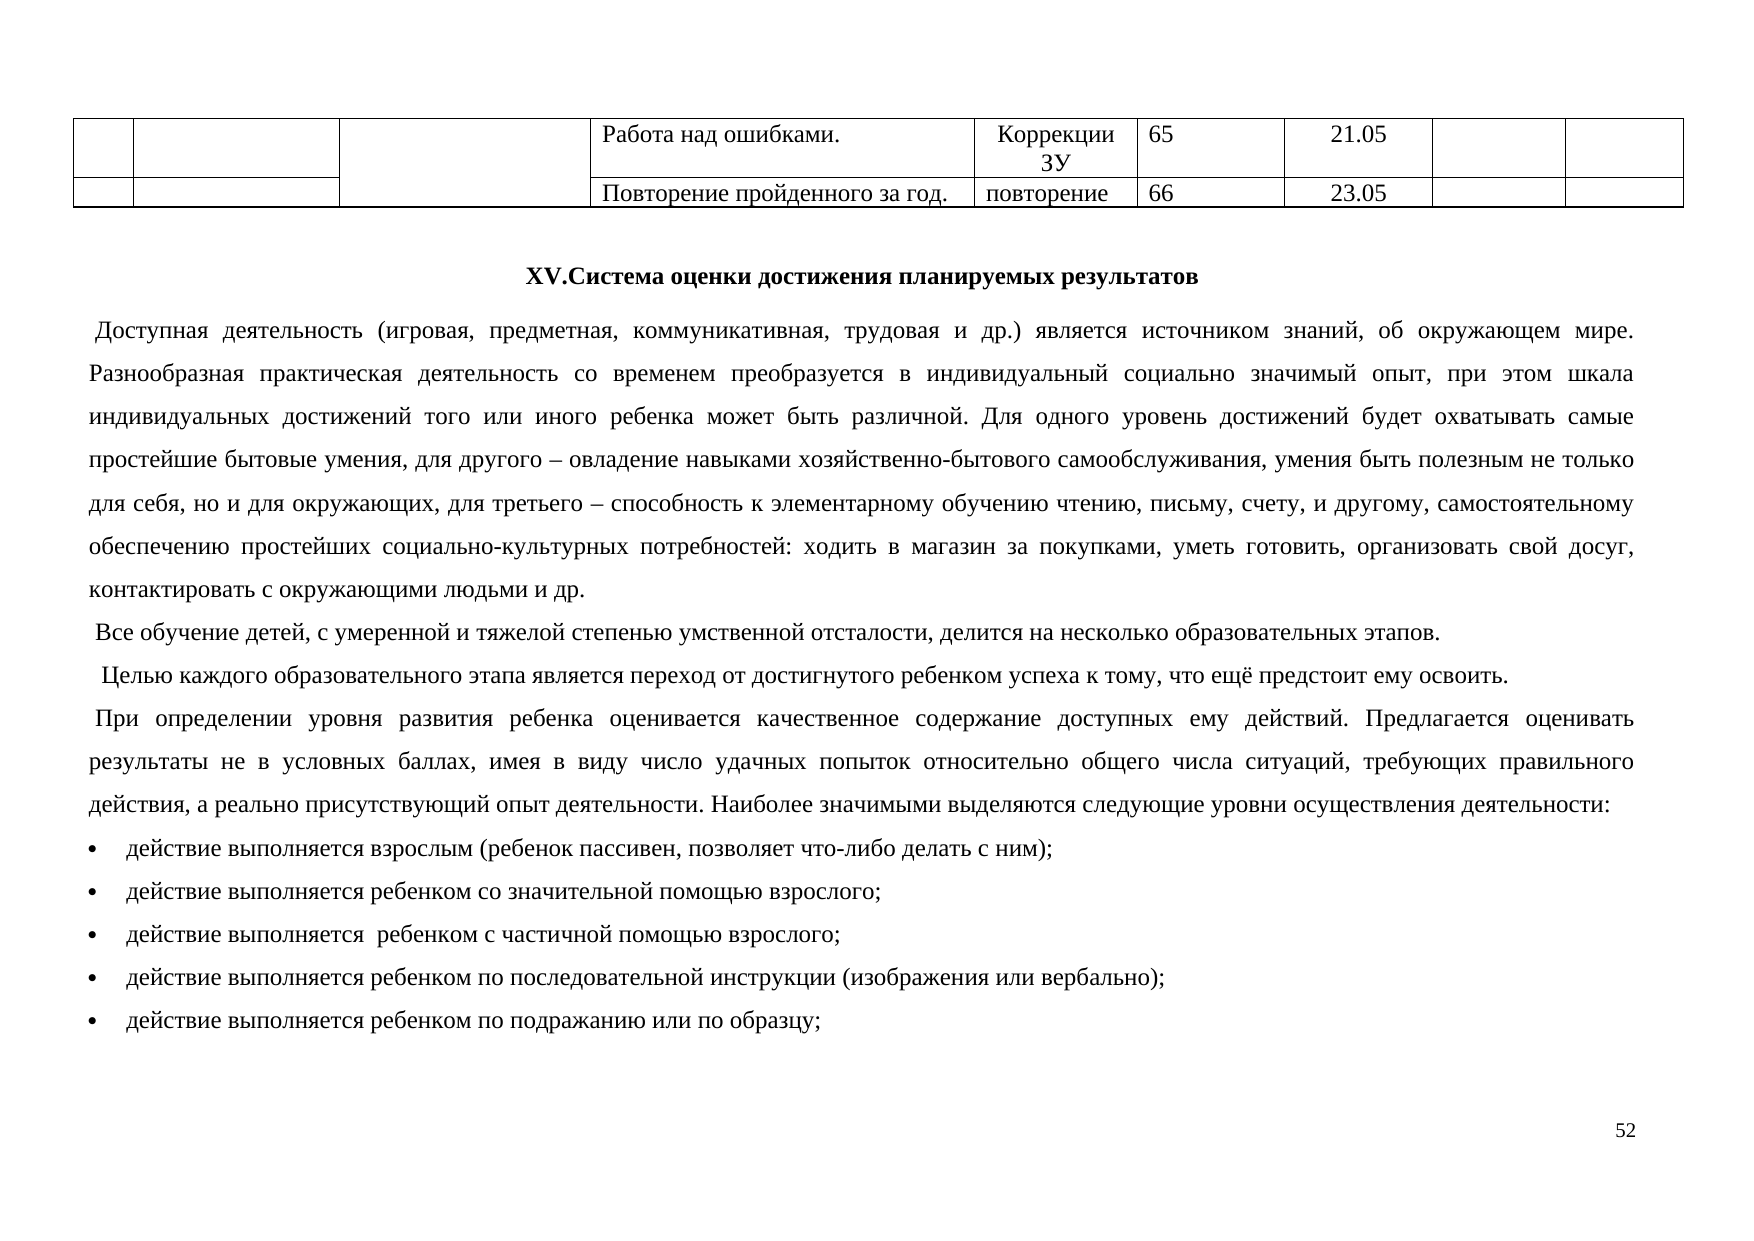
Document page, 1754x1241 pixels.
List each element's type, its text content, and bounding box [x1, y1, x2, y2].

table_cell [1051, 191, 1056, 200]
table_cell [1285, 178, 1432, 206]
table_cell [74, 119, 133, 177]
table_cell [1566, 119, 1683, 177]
list действие выполняется ребенком со значительной помощью взрослого; [88, 876, 1636, 904]
text Все обучение детей, с умеренной и тяжелой степенью умственной отсталости, делится на несколько образовательных этапов. [89, 617, 1636, 646]
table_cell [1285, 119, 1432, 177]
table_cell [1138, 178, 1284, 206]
text Целью каждого образовательного этапа является переход от достигнутого ребенком успеха к тому, что ещё предстоит ему освоить. [89, 660, 1636, 689]
list действие выполняется ребенком по последовательной инструкции (изображения или вербально); [88, 962, 1636, 991]
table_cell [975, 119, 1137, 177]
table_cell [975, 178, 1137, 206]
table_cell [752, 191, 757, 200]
text ХV.Система оценки достижения планируемых результатов [89, 261, 1636, 290]
list действие выполняется ребенком с частичной помощью взрослого; [88, 919, 1636, 948]
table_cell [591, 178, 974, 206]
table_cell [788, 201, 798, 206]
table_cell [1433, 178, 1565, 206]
list действие выполняется ребенком по подражанию или по образцу; [88, 1005, 1636, 1034]
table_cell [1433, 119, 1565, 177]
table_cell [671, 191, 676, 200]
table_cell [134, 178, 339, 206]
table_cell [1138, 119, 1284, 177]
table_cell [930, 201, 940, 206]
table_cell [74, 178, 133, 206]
text При определении уровня развития ребенка оценивается качественное содержание доступных ему действий. Предлагается оценивать результаты не в условных баллах, имея в виду число удачных попыток относительно общего числа ситуаций, требующих правильного действия, а реально присутствующий опыт деятельности. Наиболее значимыми выделяются следующие уровни осуществления деятельности: [89, 703, 1636, 818]
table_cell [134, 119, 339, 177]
text Доступная деятельность (игровая, предметная, коммуникативная, трудовая и др.) является источником знаний, об окружающем мире. Разнообразная практическая деятельность со временем преобразуется в индивидуальный социально значимый опыт, при этом шкала индивидуальных достижений того или иного ребенка может быть различной. Для одного уровень достижений будет охватывать самые простейшие бытовые умения, для другого – овладение навыками хозяйственно-бытового самообслуживания, умения быть полезным не только для себя, но и для окружающих, для третьего – способность к элементарному обучению чтению, письму, счету, и другому, самостоятельному обеспечению простейших социально-культурных потребностей: ходить в магазин за покупками, уметь готовить, организовать свой досуг, контактировать с окружающими людьми и др. [89, 315, 1636, 603]
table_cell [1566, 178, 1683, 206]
list действие выполняется взрослым (ребенок пассивен, позволяет что-либо делать с ним); [88, 833, 1636, 861]
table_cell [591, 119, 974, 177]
